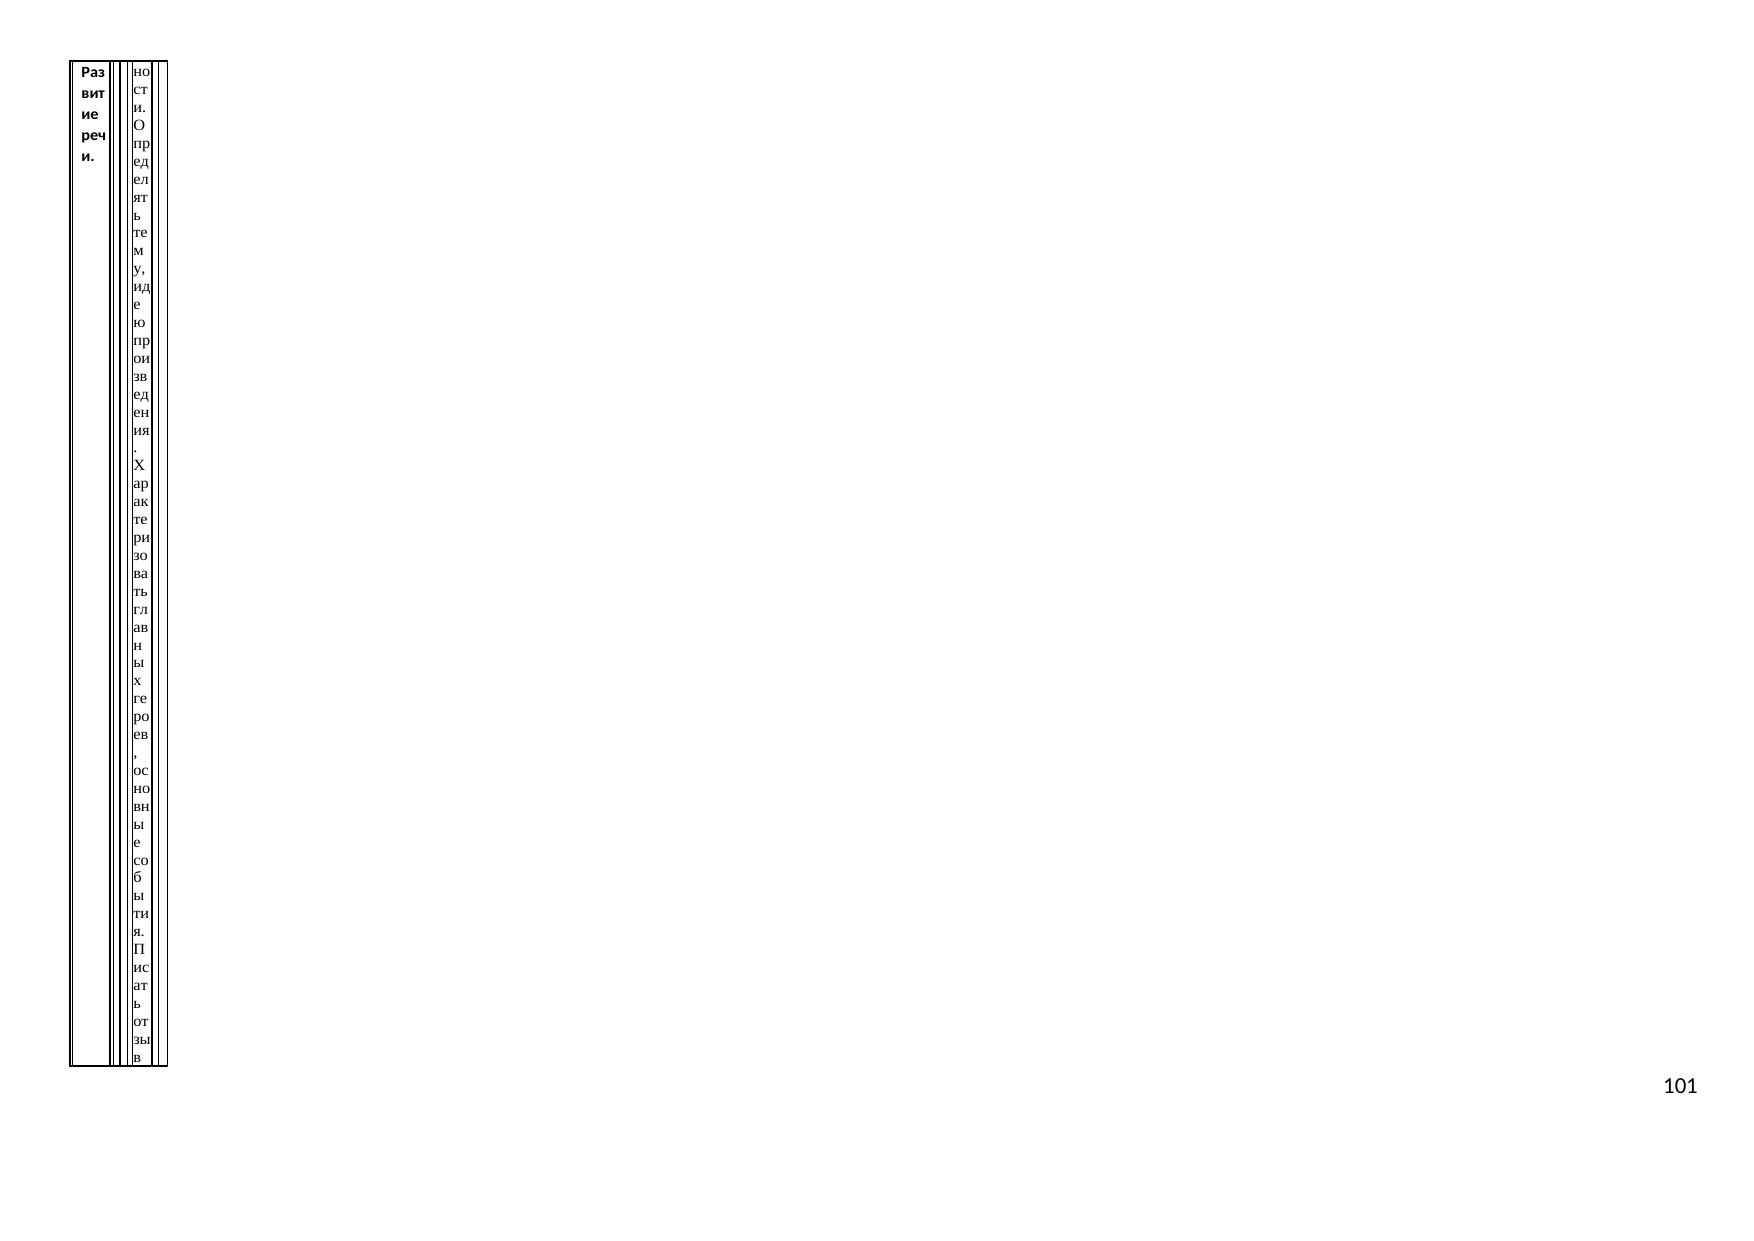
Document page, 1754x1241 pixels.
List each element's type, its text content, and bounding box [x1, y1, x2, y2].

table_cell [128, 62, 132, 1065]
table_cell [159, 62, 167, 1065]
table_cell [133, 62, 151, 1065]
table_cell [73, 62, 109, 1065]
